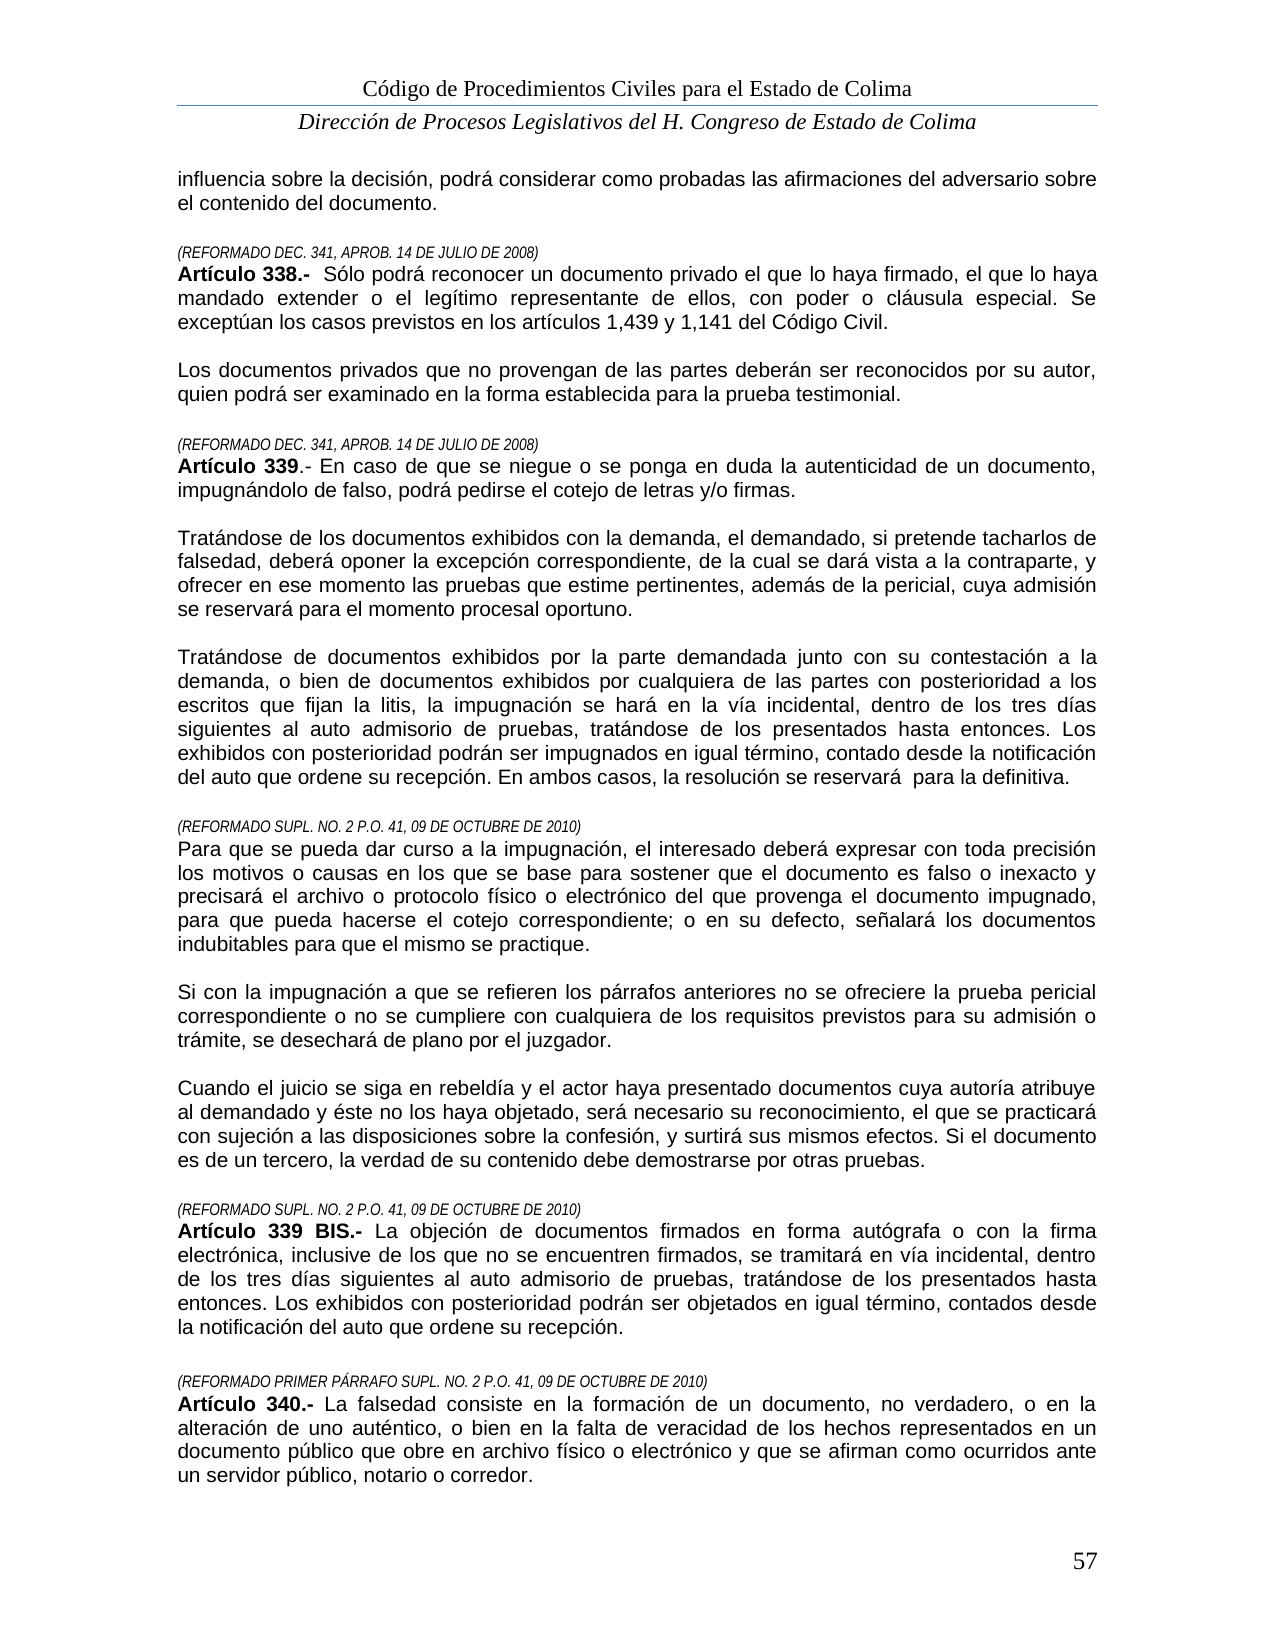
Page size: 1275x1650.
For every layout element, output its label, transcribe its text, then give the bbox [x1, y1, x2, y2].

text Para que se pueda dar curso a la impugnación, el interesado deberá expresar con toda precisión los motivos o causas en los que se base para sostener que el documento es falso o inexacto y precisará el archivo o protocolo físico o electrónico del que provenga el documento impugnado, para que pueda hacerse el cotejo correspondiente; o en su defecto, señalará los documentos indubitables para que el mismo se practique. [177, 836, 1098, 956]
text (REFORMADO DEC. 341, APROB. 14 DE JULIO DE 2008) [177, 430, 1098, 453]
text Artículo 338.- Sólo podrá reconocer un documento privado el que lo haya firmado, el que lo haya mandado extender o el legítimo representante de ellos, con poder o cláusula especial. Se exceptúan los casos previstos en los artículos 1,439 y 1,141 del Código Civil. [177, 262, 1098, 334]
text Artículo 339 BIS.- La objeción de documentos firmados en forma autógrafa o con la firma electrónica, inclusive de los que no se encuentren firmados, se tramitará en vía incidental, dentro de los tres días siguientes al auto admisorio de pruebas, tratándose de los presentados hasta entonces. Los exhibidos con posterioridad podrán ser objetados en igual término, contados desde la notificación del auto que ordene su recepción. [177, 1219, 1098, 1339]
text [177, 167, 1098, 215]
text Cuando el juicio se siga en rebeldía y el actor haya presentado documentos cuya autoría atribuye al demandado y éste no los haya objetado, será necesario su reconocimiento, el que se practicará con sujeción a las disposiciones sobre la confesión, y surtirá sus mismos efectos. Si el documento es de un tercero, la verdad de su contenido debe demostrarse por otras pruebas. [177, 1076, 1098, 1172]
text (REFORMADO SUPL. NO. 2 P.O. 41, 09 DE OCTUBRE DE 2010) [177, 1196, 1098, 1219]
text Tratándose de documentos exhibidos por la parte demandada junto con su contestación a la demanda, o bien de documentos exhibidos por cualquiera de las partes con posterioridad a los escritos que fijan la litis, la impugnación se hará en la vía incidental, dentro de los tres días siguientes al auto admisorio de pruebas, tratándose de los presentados hasta entonces. Los exhibidos con posterioridad podrán ser impugnados en igual término, contado desde la notificación del auto que ordene su recepción. En ambos casos, la resolución se reservará para la definitiva. [177, 645, 1098, 789]
text (REFORMADO SUPL. NO. 2 P.O. 41, 09 DE OCTUBRE DE 2010) [177, 813, 1098, 836]
text Si con la impugnación a que se refieren los párrafos anteriores no se ofreciere la prueba pericial correspondiente o no se cumpliere con cualquiera de los requisitos previstos para su admisión o trámite, se desechará de plano por el juzgador. [177, 980, 1098, 1052]
text (REFORMADO PRIMER PÁRRAFO SUPL. NO. 2 P.O. 41, 09 DE OCTUBRE DE 2010) [177, 1368, 1098, 1391]
text Artículo 340.- La falsedad consiste en la formación de un documento, no verdadero, o en la alteración de uno auténtico, o bien en la falta de veracidad de los hechos representados en un documento público que obre en archivo físico o electrónico y que se afirman como ocurridos ante un servidor público, notario o corredor. [177, 1391, 1098, 1487]
text Tratándose de los documentos exhibidos con la demanda, el demandado, si pretende tacharlos de falsedad, deberá oponer la excepción correspondiente, de la cual se dará vista a la contraparte, y ofrecer en ese momento las pruebas que estime pertinentes, además de la pericial, cuya admisión se reservará para el momento procesal oportuno. [177, 525, 1098, 621]
text (REFORMADO DEC. 341, APROB. 14 DE JULIO DE 2008) [177, 239, 1098, 262]
text Los documentos privados que no provengan de las partes deberán ser reconocidos por su autor, quien podrá ser examinado en la forma establecida para la prueba testimonial. [177, 358, 1098, 406]
text Artículo 339.- En caso de que se niegue o se ponga en duda la autenticidad de un documento, impugnándolo de falso, podrá pedirse el cotejo de letras y/o firmas. [177, 453, 1098, 501]
